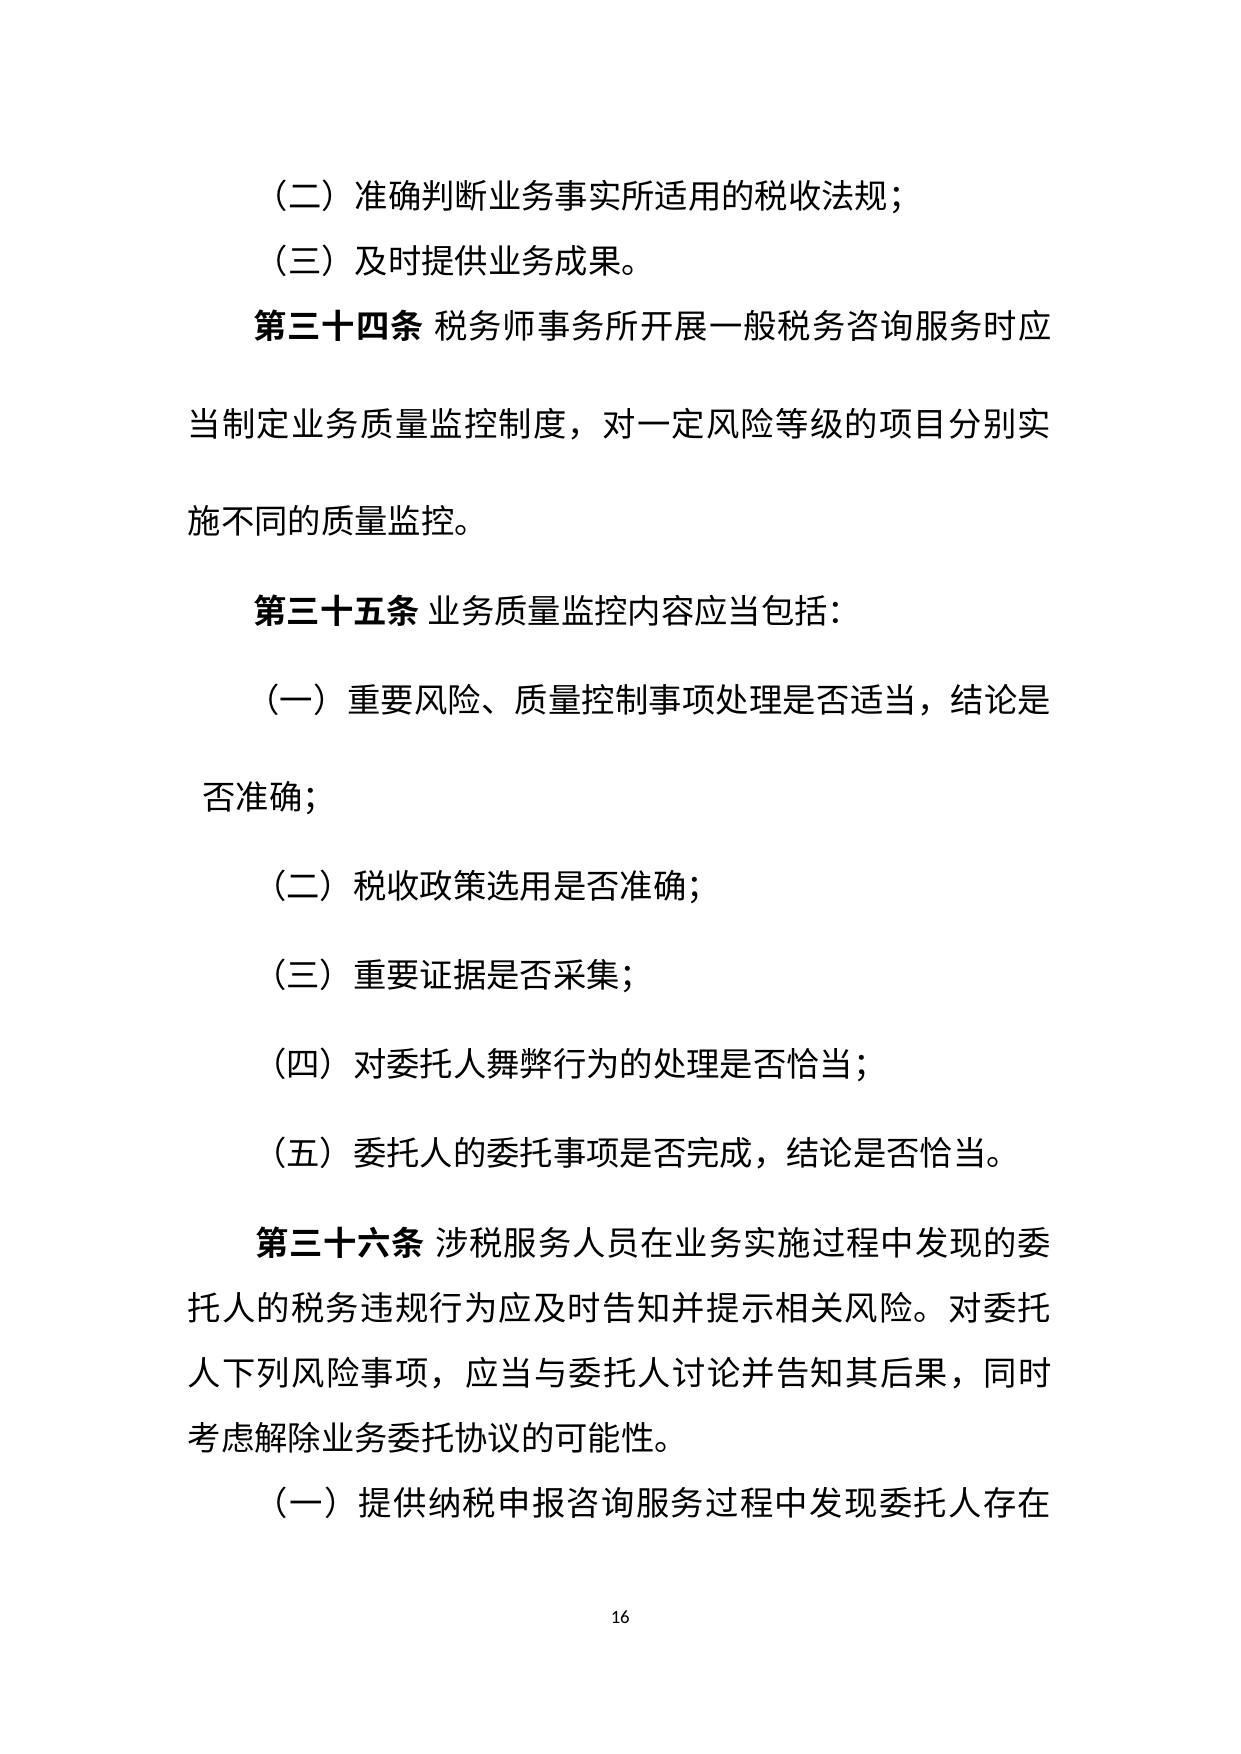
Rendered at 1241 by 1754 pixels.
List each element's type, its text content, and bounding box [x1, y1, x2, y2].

text （二）税收政策选用是否准确； [219, 852, 1053, 917]
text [187, 1468, 1053, 1533]
text （五）委托人的委托事项是否完成，结论是否恰当。 [219, 1119, 1053, 1184]
text （三）重要证据是否采集； [219, 941, 1053, 1006]
text 第三十六条 涉税服务人员在业务实施过程中发现的委托人的税务违规行为应及时告知并提示相关风险。对委托人下列风险事项，应当与委托人讨论并告知其后果，同时考虑解除业务委托协议的可能性。 [187, 1208, 1053, 1468]
text 第三十四条 税务师事务所开展一般税务咨询服务时应当制定业务质量监控制度，对一定风险等级的项目分别实施不同的质量监控。 [187, 292, 1053, 552]
text （四）对委托人舞弊行为的处理是否恰当； [219, 1030, 1053, 1095]
text （一）重要风险、质量控制事项处理是否适当，结论是否准确； [202, 665, 1053, 828]
text （二）准确判断业务事实所适用的税收法规； [187, 162, 1053, 227]
text （三）及时提供业务成果。 [187, 227, 1053, 292]
text 第三十五条 业务质量监控内容应当包括： [187, 576, 1053, 641]
